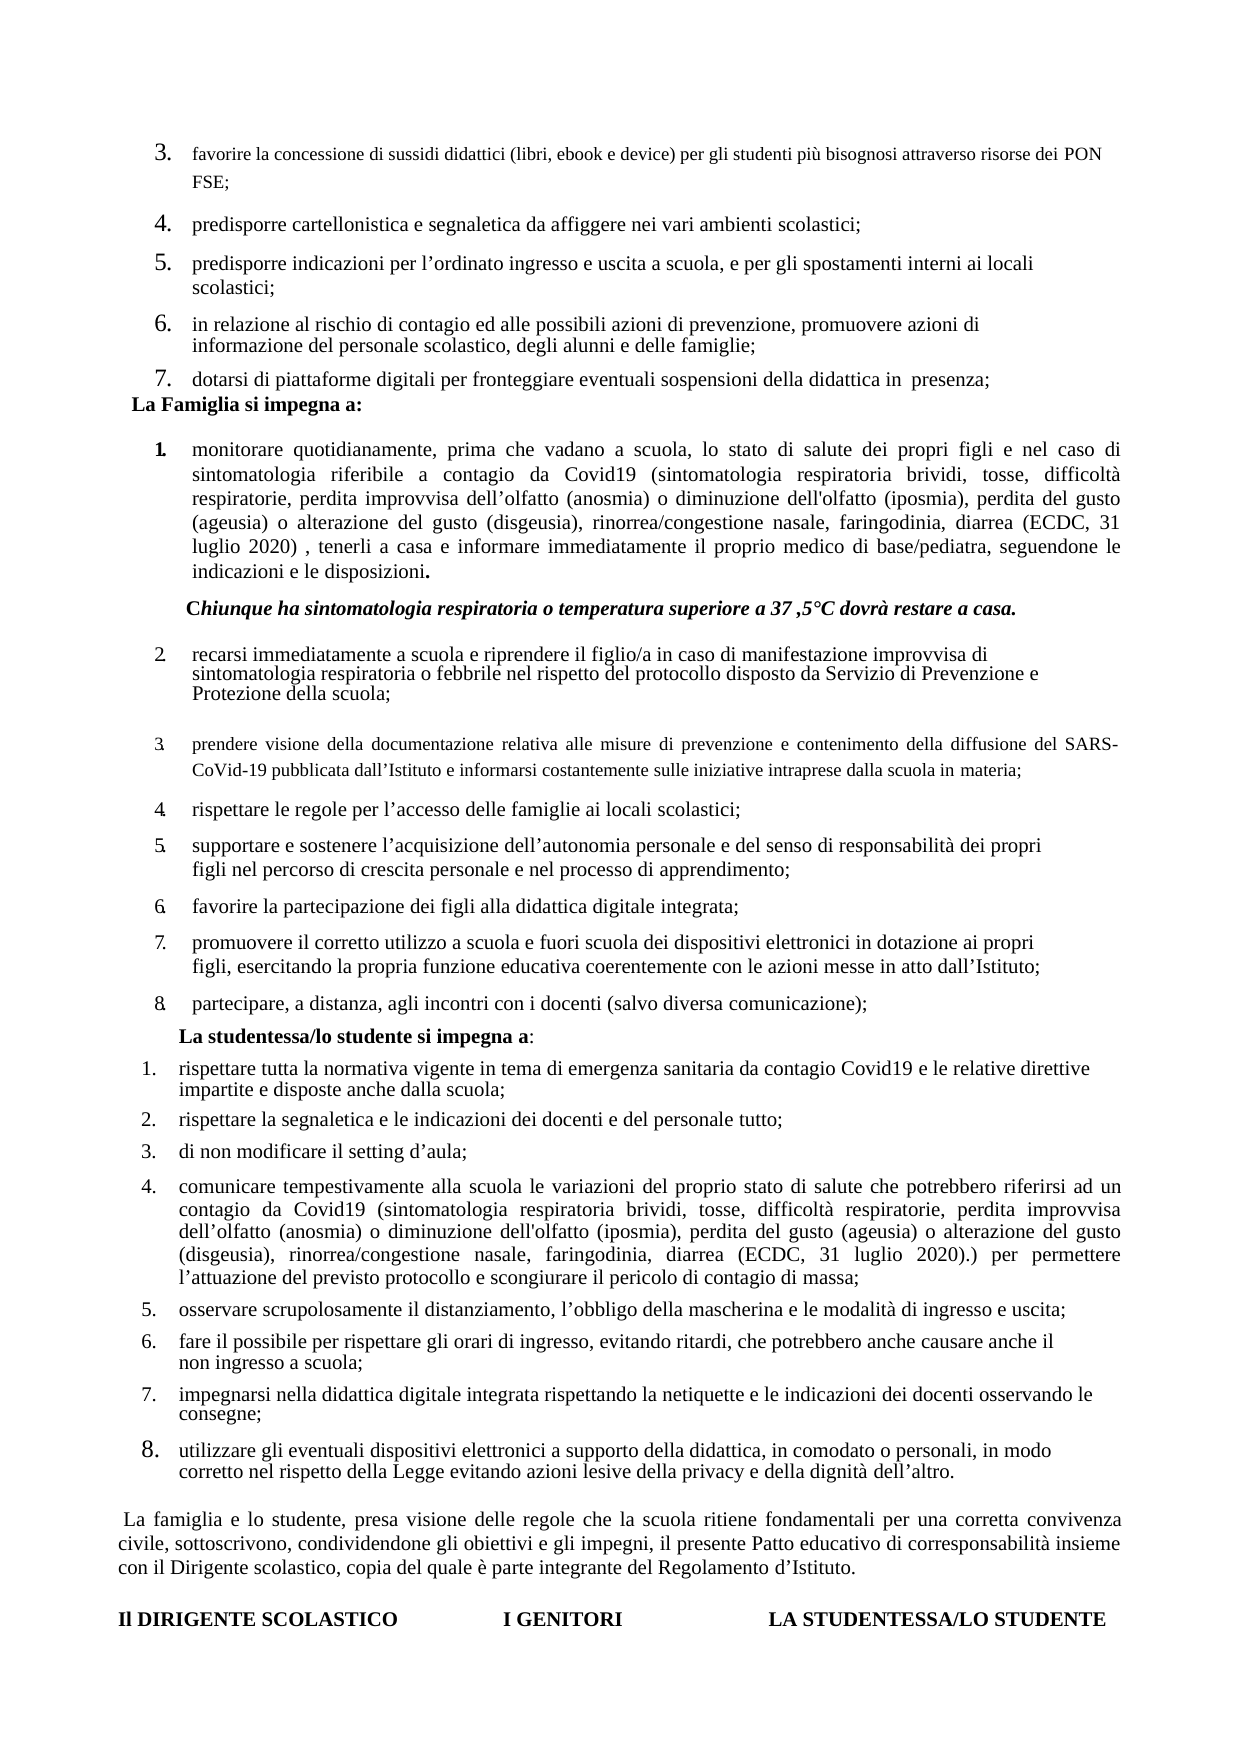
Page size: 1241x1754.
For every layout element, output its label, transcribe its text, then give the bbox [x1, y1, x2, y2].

list rispettare la segnaletica e le indicazioni dei docenti e del personale tutto; [141, 1107, 1134, 1131]
list prendere visione della documentazione relativa alle misure di prevenzione e contenimento della diffusione del SARS-CoVid-19 pubblicata dall’Istituto e informarsi costantemente sulle iniziative intraprese dalla scuola in materia; [154, 732, 1120, 780]
list utilizzare gli eventuali dispositivi elettronici a supporto della didattica, in comodato o personali, in modo corretto nel rispetto della Legge evitando azioni lesive della privacy e della dignità dell’altro. [141, 1438, 1083, 1483]
text Il DIRIGENTE SCOLASTICO I GENITORI LA STUDENTESSA/LO STUDENTE [118, 1607, 1134, 1631]
list di non modificare il setting d’aula; [141, 1139, 1134, 1163]
text Chiunque ha sintomatologia respiratoria o temperatura superiore a 37 ,5°C dovrà restare a casa. [186, 596, 1134, 620]
list fare il possibile per rispettare gli orari di ingresso, evitando ritardi, che potrebbero anche causare anche il non ingresso a scuola; [141, 1333, 1078, 1374]
list partecipare, a distanza, agli incontri con i docenti (salvo diversa comunicazione); [154, 991, 1134, 1014]
list rispettare tutta la normativa vigente in tema di emergenza sanitaria da contagio Covid19 e le relative direttive impartite e disposte anche dalla scuola; [141, 1059, 1092, 1101]
list favorire la partecipazione dei figli alla didattica digitale integrata; [154, 893, 1134, 918]
list rispettare le regole per l’accesso delle famiglie ai locali scolastici; [154, 797, 1134, 821]
list recarsi immediatamente a scuola e riprendere il figlio/a in caso di manifestazione improvvisa di sintomatologia respiratoria o febbrile nel rispetto del protocollo disposto da Servizio di Prevenzione e Protezione della scuola; [154, 645, 1041, 704]
list favorire la concessione di sussidi didattici (libri, ebook e device) per gli studenti più bisognosi attraverso risorse dei PON FSE; [154, 137, 1119, 192]
list in relazione al rischio di contagio ed alle possibili azioni di prevenzione, promuovere azioni di informazione del personale scolastico, degli alunni e delle famiglie; [154, 312, 1050, 357]
list La studentessa/lo studente si impegna a: [178, 1024, 1134, 1048]
list supportare e sostenere l’acquisizione dell’autonomia personale e del senso di responsabilità dei propri figli nel percorso di crescita personale e nel processo di apprendimento; [154, 834, 1057, 881]
list promuovere il corretto utilizzo a scuola e fuori scuola dei dispositivi elettronici in dotazione ai propri figli, esercitando la propria funzione educativa coerentemente con le azioni messe in atto dall’Istituto; [154, 930, 1067, 978]
list impegnarsi nella didattica digitale integrata rispettando la netiquette e le indicazioni dei docenti osservando le consegne; [141, 1386, 1098, 1425]
list predisporre indicazioni per l’ordinato ingresso e uscita a scuola, e per gli spostamenti interni ai locali scolastici; [154, 249, 1066, 299]
list predisporre cartellonistica e segnaletica da affiggere nei vari ambienti scolastici; [154, 208, 1134, 237]
list monitorare quotidianamente, prima che vadano a scuola, lo stato di salute dei propri figli e nel caso di sintomatologia riferibile a contagio da Covid19 (sintomatologia respiratoria brividi, tosse, difficoltà respiratorie, perdita improvvisa dell’olfatto (anosmia) o diminuzione dell'olfatto (iposmia), perdita del gusto (ageusia) o alterazione del gusto (disgeusia), rinorrea/congestione nasale, faringodinia, diarrea (ECDC, 31 luglio 2020) , tenerli a casa e informare immediatamente il proprio medico di base/pediatra, seguendone le indicazioni e le disposizioni. [154, 437, 1122, 583]
text La famiglia e lo studente, presa visione delle regole che la scuola ritiene fondamentali per una corretta convivenza civile, sottoscrivono, condividendone gli obiettivi e gli impegni, il presente Patto educativo di corresponsabilità insieme con il Dirigente scolastico, copia del quale è parte integrante del Regolamento d’Istituto. [118, 1507, 1122, 1579]
list osservare scrupolosamente il distanziamento, l’obbligo della mascherina e le modalità di ingresso e uscita; [141, 1302, 1076, 1320]
list dotarsi di piattaforme digitali per fronteggiare eventuali sospensioni della didattica in presenza; [154, 363, 1134, 392]
text La Famiglia si impegna a: [131, 392, 1134, 416]
list comunicare tempestivamente alla scuola le variazioni del proprio stato di salute che potrebbero riferirsi ad un contagio da Covid19 (sintomatologia respiratoria brividi, tosse, difficoltà respiratorie, perdita improvvisa dell’olfatto (anosmia) o diminuzione dell'olfatto (iposmia), perdita del gusto (ageusia) o alterazione del gusto (disgeusia), rinorrea/congestione nasale, faringodinia, diarrea (ECDC, 31 luglio 2020).) per permettere l’attuazione del previsto protocollo e scongiurare il pericolo di contagio di massa; [141, 1175, 1122, 1289]
